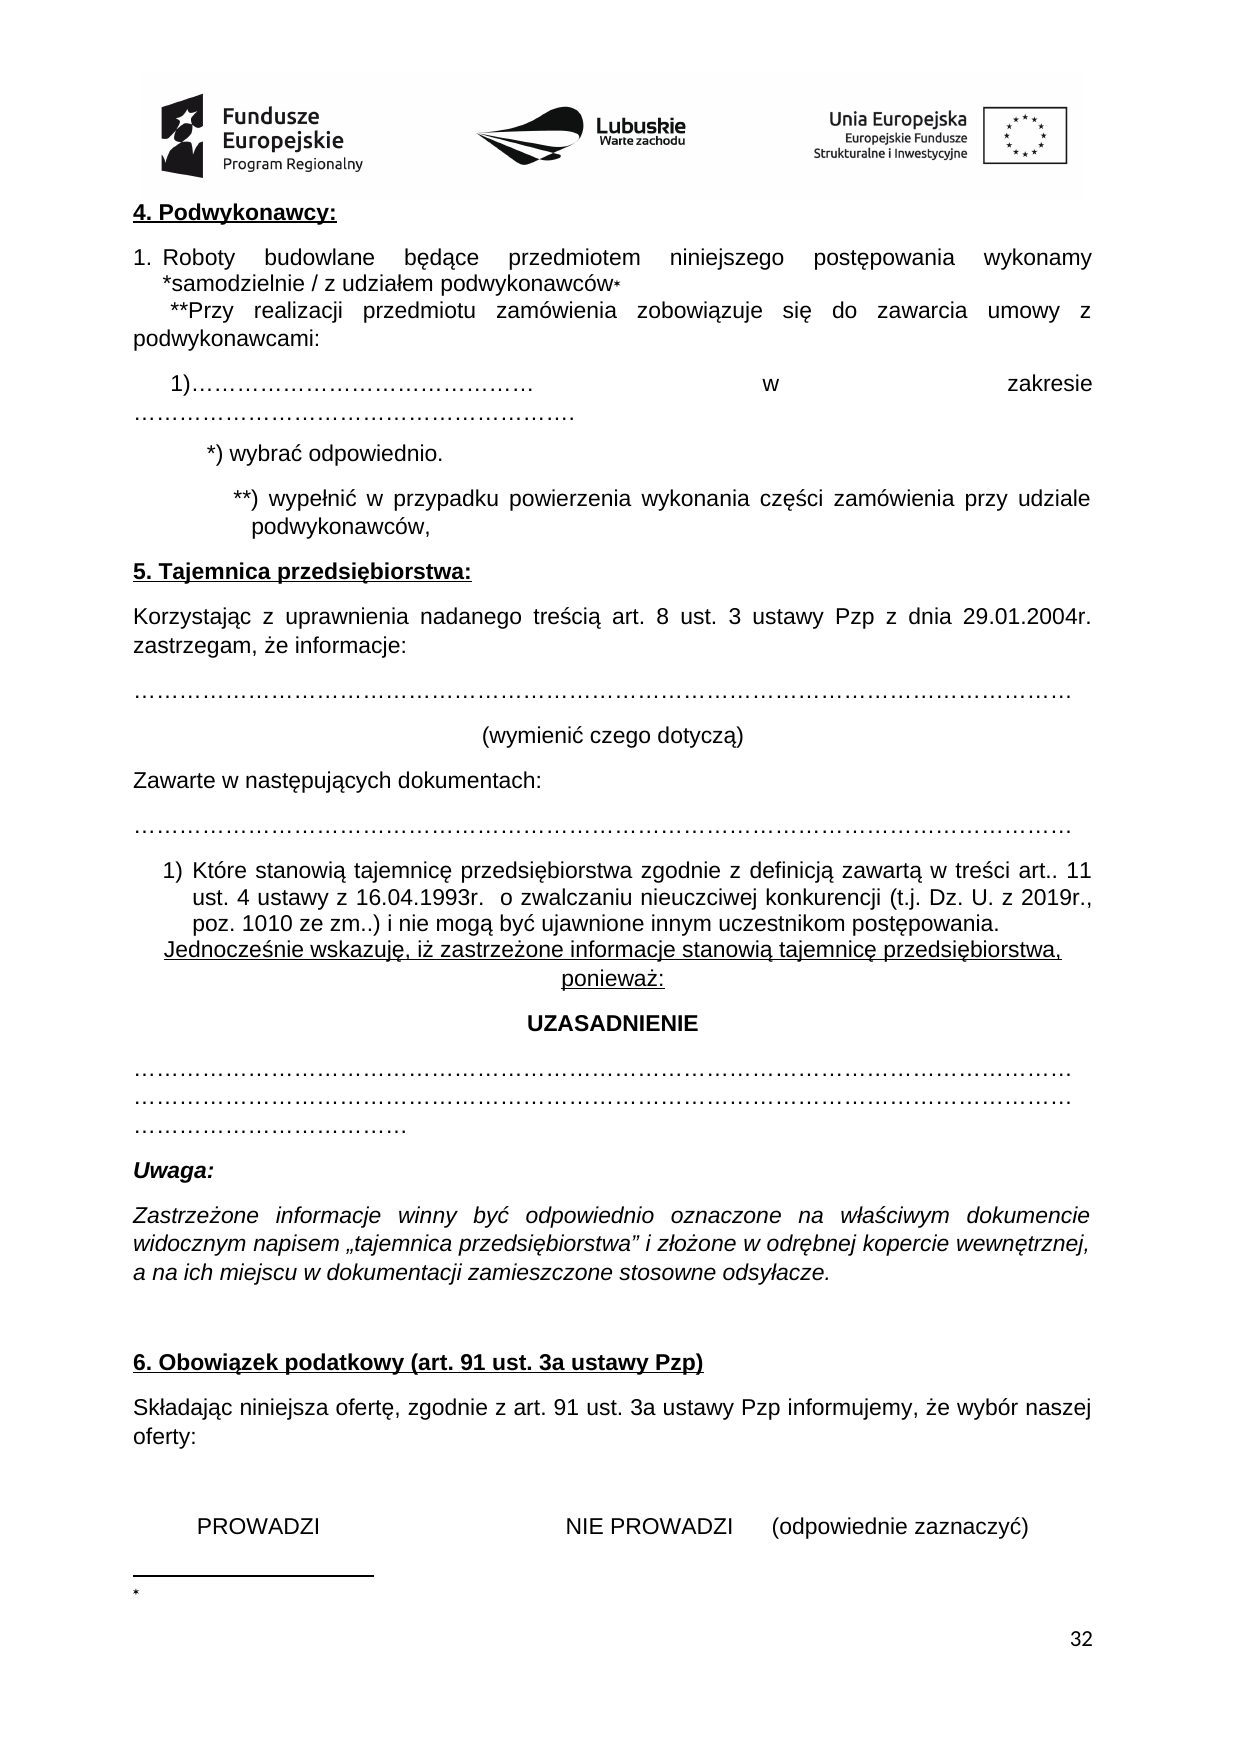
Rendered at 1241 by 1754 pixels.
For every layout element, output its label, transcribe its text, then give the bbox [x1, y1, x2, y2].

list Roboty budowlane będące przedmiotem niniejszego postępowania wykonamy *samodzielnie / z udziałem podwykonawców [133, 244, 1093, 297]
text ………………………………………………………………………………………………………………………………………………………………………………………………………………………………………………………… [133, 1055, 1093, 1138]
text 6. Obowiązek podatkowy (art. 91 ust. 3a ustawy Pzp) [133, 1349, 1093, 1375]
text Korzystając z uprawnienia nadanego treścią art. 8 ust. 3 ustawy Pzp z dnia 29.01.2004r. zastrzegam, że informacje: [133, 603, 1093, 658]
text 1)……………………………………… w zakresie …………………………………………………. [133, 370, 1093, 425]
text *) wybrać odpowiednio. [133, 439, 1093, 466]
text 4. Podwykonawcy: [133, 199, 1093, 225]
text UZASADNIENIE [133, 1010, 1093, 1036]
text Składając niniejsza ofertę, zgodnie z art. 91 ust. 3a ustawy Pzp informujemy, że wybór naszej oferty: [133, 1394, 1093, 1449]
picture [140, 73, 1086, 199]
text (wymienić czego dotyczą) [133, 722, 1093, 748]
text Zawarte w następujących dokumentach: [133, 767, 1093, 793]
text Zastrzeżone informacje winny być odpowiednio oznaczone na właściwym dokumencie widocznym napisem „tajemnica przedsiębiorstwa” i złożone w odrębnej kopercie wewnętrznej, a na ich miejscu w dokumentacji zamieszczone stosowne odsyłacze. [133, 1202, 1093, 1285]
text PROWADZI NIE PROWADZI (odpowiednie zaznaczyć) [133, 1513, 1093, 1539]
text **) wypełnić w przypadku powierzenia wykonania części zamówienia przy udziale podwykonawców, [162, 484, 1093, 539]
text …………………………………………………………………………………………………………… [133, 812, 1093, 838]
text …………………………………………………………………………………………………………… [133, 677, 1093, 703]
text Uwaga: [133, 1157, 1093, 1183]
list Które stanowią tajemnicę przedsiębiorstwa zgodnie z definicją zawartą w treści art.. 11 ust. 4 ustawy z 16.04.1993r. o zwalczaniu nieuczciwej konkurencji (t.j. Dz. U. z 2019r., poz. 1010 ze zm..) i nie mogą być ujawnione innym uczestnikom postępowania. [162, 857, 1093, 936]
text Jednocześnie wskazuję, iż zastrzeżone informacje stanowią tajemnicę przedsiębiorstwa, ponieważ: [133, 936, 1093, 991]
text 5. Tajemnica przedsiębiorstwa: [133, 558, 1093, 584]
text **Przy realizacji przedmiotu zamówienia zobowiązuje się do zawarcia umowy z podwykonawcami: [133, 297, 1093, 351]
